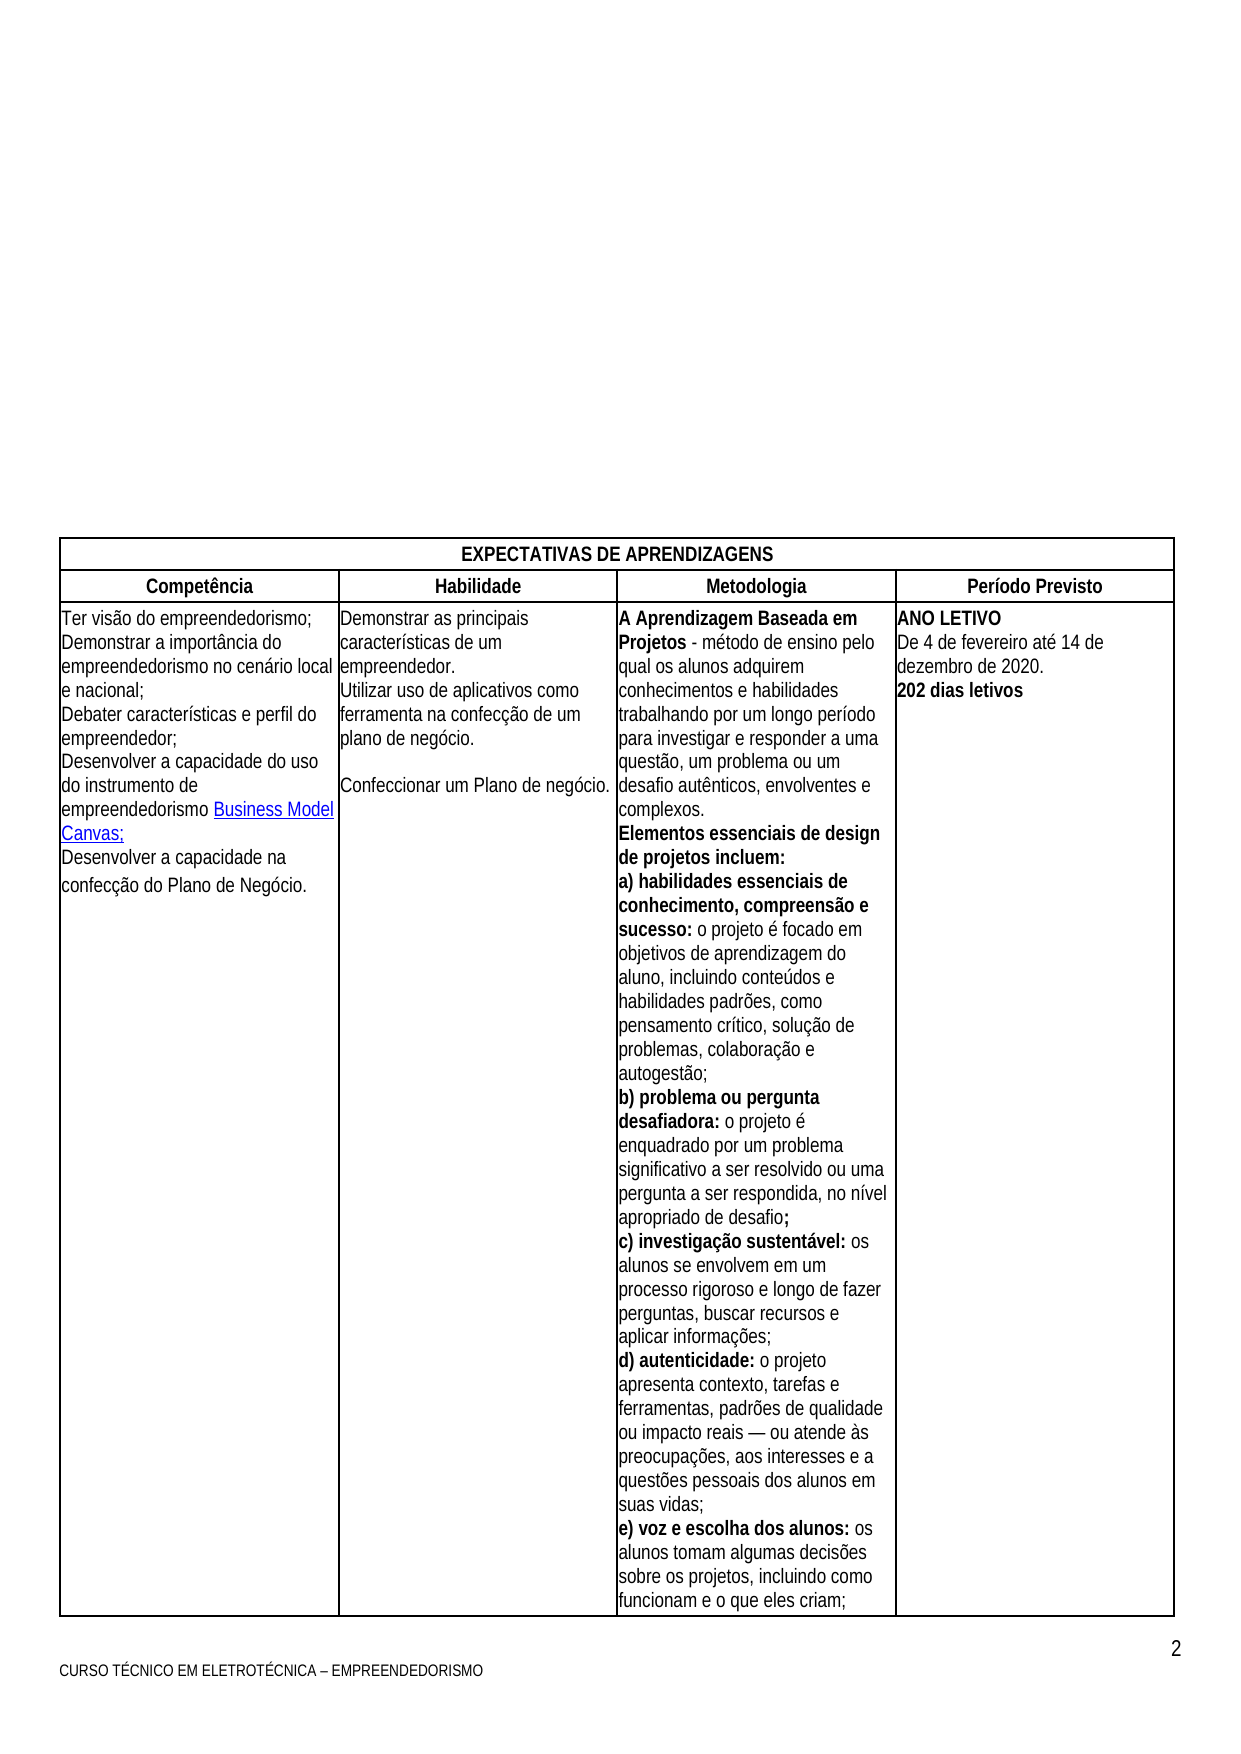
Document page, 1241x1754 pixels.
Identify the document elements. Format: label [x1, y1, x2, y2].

table_header [48, 102, 1184, 1617]
